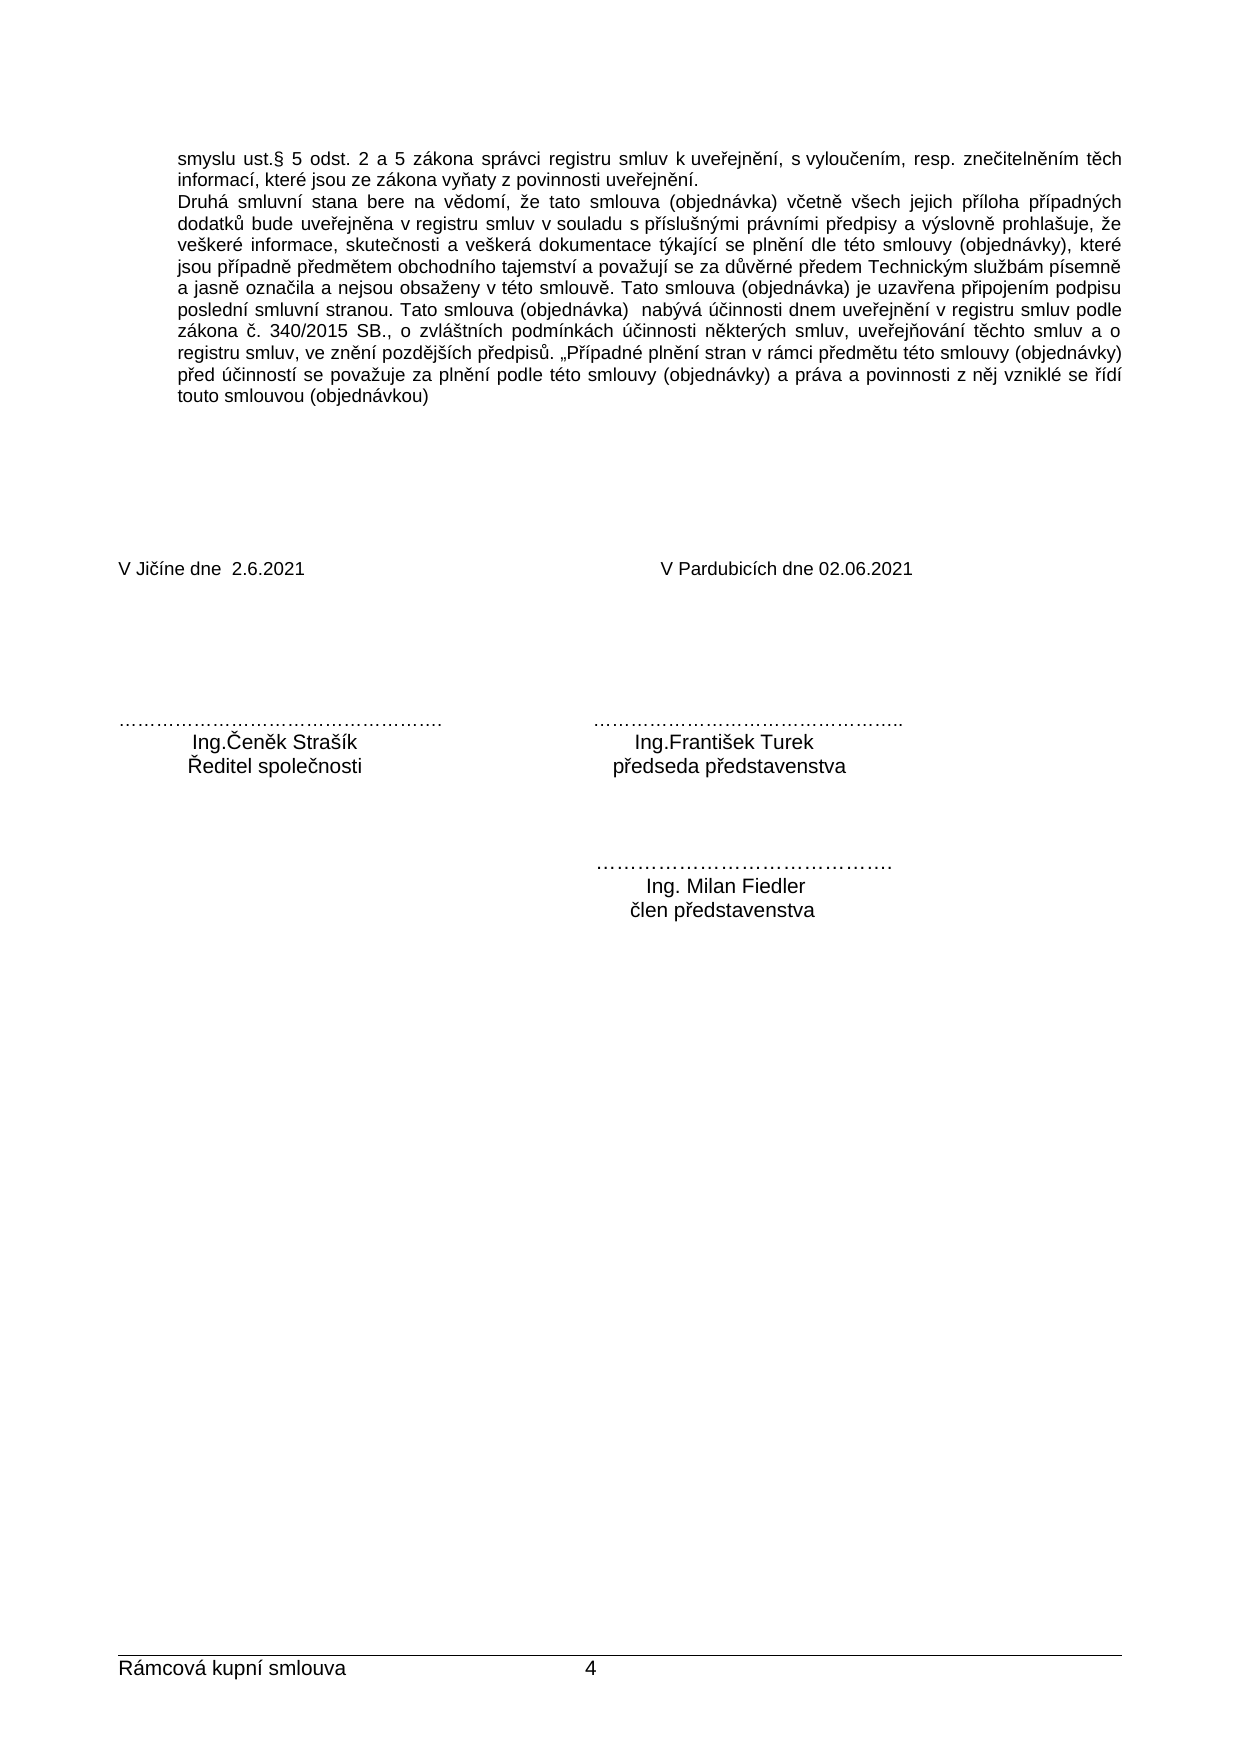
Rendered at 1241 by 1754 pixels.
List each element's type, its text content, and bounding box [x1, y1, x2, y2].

text ……………………………………………. ………………………………………….. [118, 708, 1122, 730]
text Druhá smluvní stana bere na vědomí, že tato smlouva (objednávka) včetně všech jejich příloha případných dodatků bude uveřejněna v registru smluv v souladu s příslušnými právními předpisy a výslovně prohlašuje, že veškeré informace, skutečnosti a veškerá dokumentace týkající se plnění dle této smlouvy (objednávky), které jsou případně předmětem obchodního tajemství a považují se za důvěrné předem Technickým službám písemně a jasně označila a nejsou obsaženy v této smlouvě. Tato smlouva (objednávka) je uzavřena připojením podpisu poslední smluvní stranou. Tato smlouva (objednávka) nabývá účinnosti dnem uveřejnění v registru smluv podle zákona č. 340/2015 SB., o zvláštních podmínkách účinnosti některých smluv, uveřejňování těchto smluv a o registru smluv, ve znění pozdějších předpisů. „Případné plnění stran v rámci předmětu této smlouvy (objednávky) před účinností se považuje za plnění podle této smlouvy (objednávky) a práva a povinnosti z něj vzniklé se řídí touto smlouvou (objednávkou) [177, 191, 1122, 406]
text Ing.Čeněk Strašík Ing.František Turek [118, 730, 1122, 754]
text ……………………………………. [118, 850, 1122, 874]
text Ing. Milan Fiedler [118, 874, 1122, 898]
text člen představenstva [118, 898, 1122, 922]
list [118, 148, 1122, 191]
text V Jičíne dne 2.6.2021 V Pardubicích dne 02.06.2021 [118, 557, 1122, 579]
text Ředitel společnosti předseda představenstva [118, 754, 1122, 778]
